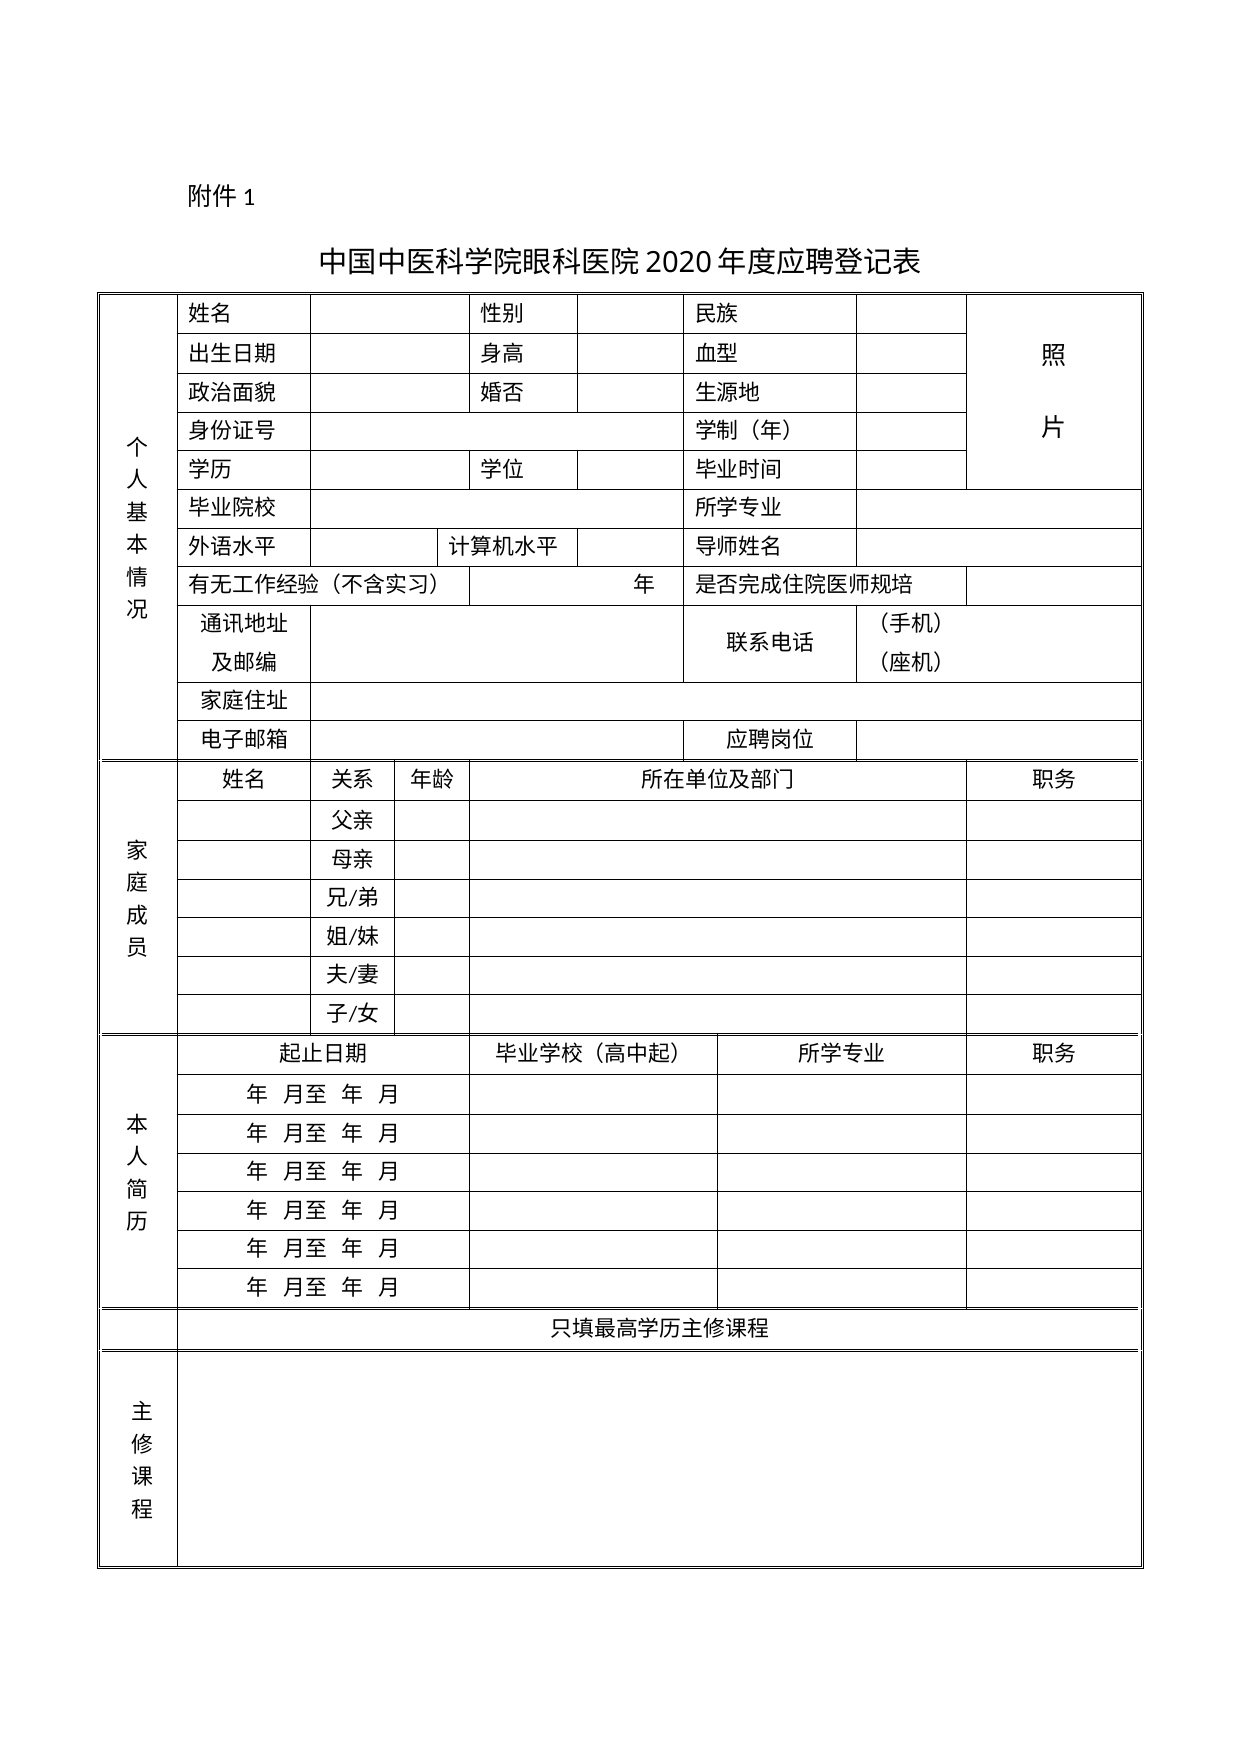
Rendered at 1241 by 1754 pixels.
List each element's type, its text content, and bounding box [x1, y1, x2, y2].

table_cell [857, 374, 966, 412]
table_cell 计算机水平 [438, 529, 577, 566]
table_cell [967, 880, 1141, 917]
table_cell [967, 567, 1141, 604]
table_cell 学位 [470, 451, 577, 489]
table_cell 年龄 [395, 762, 469, 799]
table_cell 联系电话 [684, 606, 856, 682]
table_cell [178, 801, 310, 840]
table_cell [718, 1231, 966, 1268]
table_cell [967, 957, 1141, 994]
table_cell 毕业院校 [178, 490, 310, 527]
table_header [857, 295, 966, 333]
table_cell [311, 683, 1141, 720]
table_cell [311, 606, 683, 682]
table_cell 姓名 [178, 762, 310, 799]
table_cell 毕业学校（高中起） [470, 1036, 717, 1073]
table_cell 所在单位及部门 [470, 762, 966, 799]
table_cell [578, 529, 683, 566]
table_cell 应聘岗位 [684, 721, 856, 759]
table_cell 出生日期 [178, 334, 310, 373]
table_cell 政治面貌 [178, 374, 310, 412]
table_cell [967, 801, 1141, 840]
table_cell [967, 1192, 1141, 1230]
table_cell [395, 995, 469, 1033]
table_cell [311, 529, 437, 566]
table_cell [718, 1115, 966, 1153]
table_cell 年 月至 年 月 [178, 1192, 469, 1230]
table_cell [967, 1154, 1141, 1191]
table_cell [395, 957, 469, 994]
table_cell 职务 [967, 1033, 1142, 1073]
table_cell 毕业时间 [684, 451, 856, 489]
table_cell 年 月至 年 月 [178, 1154, 469, 1191]
table_cell [470, 918, 966, 956]
table_cell 本 人 简 历 [98, 1033, 177, 1307]
table_cell 只填最高学历主修课程 [178, 1307, 1141, 1349]
table_cell [578, 334, 683, 373]
table_cell [470, 1192, 717, 1230]
table_header [311, 295, 469, 333]
table_cell [470, 801, 966, 840]
table_cell [718, 1192, 966, 1230]
table_cell [178, 880, 310, 917]
table_cell 年 月至 年 月 [178, 1115, 469, 1153]
table_header 照 片 [967, 295, 1141, 489]
table_cell 婚否 [470, 374, 577, 412]
table_cell [857, 451, 966, 489]
table_cell 家庭住址 [178, 683, 310, 720]
table_header 个 人 基 本 情 况 [100, 295, 177, 759]
table_cell 兄/弟 [311, 880, 394, 917]
table_cell 学历 [178, 451, 310, 489]
table_cell 通讯地址 及邮编 [178, 606, 310, 682]
table_cell [967, 1231, 1141, 1268]
table_cell [470, 880, 966, 917]
table_cell [470, 1269, 717, 1307]
table_cell [718, 1269, 966, 1307]
table_cell [718, 1154, 966, 1191]
table_cell [100, 1307, 177, 1349]
table_cell 电子邮箱 [178, 721, 310, 759]
table_cell [311, 721, 683, 759]
table_cell [395, 841, 469, 879]
table_cell 所学专业 [718, 1036, 966, 1073]
table_cell [967, 1075, 1141, 1114]
table_cell 学制（年） [684, 413, 856, 450]
table_cell 起止日期 [178, 1036, 469, 1073]
table_cell [470, 995, 966, 1033]
table_cell [311, 490, 683, 527]
table_header 民族 [684, 295, 856, 333]
table_cell [967, 841, 1141, 879]
table_cell [470, 1154, 717, 1191]
table_cell [311, 451, 469, 489]
table_cell [311, 334, 469, 373]
table_cell 家 庭 成 员 [98, 759, 177, 1033]
table_cell 夫/妻 [311, 957, 394, 994]
table_cell [178, 1349, 1142, 1566]
table_cell 母亲 [311, 841, 394, 879]
table_cell 是否完成住院医师规培 [684, 567, 966, 604]
table_cell 年 月至 年 月 [178, 1075, 469, 1114]
table_cell [178, 918, 310, 956]
table_cell [967, 918, 1141, 956]
table_cell 年 [470, 567, 683, 604]
table_cell [578, 451, 683, 489]
table_cell [395, 880, 469, 917]
table_cell [395, 801, 469, 840]
text 中国中医科学院眼科医院2020年度应聘登记表 [187, 227, 1053, 292]
table_cell [178, 957, 310, 994]
table_cell 外语水平 [178, 529, 310, 566]
table_cell 有无工作经验（不含实习） [178, 567, 469, 604]
table_cell [311, 413, 683, 450]
table_cell 生源地 [684, 374, 856, 412]
table_cell [178, 995, 310, 1033]
table_cell [967, 995, 1141, 1033]
table_cell [967, 1115, 1141, 1153]
table_cell [857, 413, 966, 450]
table_header [578, 295, 683, 333]
table_cell [395, 918, 469, 956]
table_cell 职务 [967, 759, 1142, 799]
table_cell [470, 957, 966, 994]
table_cell 身份证号 [178, 413, 310, 450]
table_cell 关系 [311, 762, 394, 799]
table_cell 父亲 [311, 801, 394, 840]
table_cell [857, 529, 1141, 566]
table_cell [178, 841, 310, 879]
table_cell [857, 721, 1141, 759]
table_cell 年 月至 年 月 [178, 1231, 469, 1268]
table_cell （手机） （座机） [857, 606, 1141, 682]
table_cell 年 月至 年 月 [178, 1269, 469, 1307]
table_cell 身高 [470, 334, 577, 373]
table_cell [857, 334, 966, 373]
table_cell [857, 490, 1141, 527]
table_cell 主 修 课 程 [98, 1349, 177, 1566]
table_cell [470, 1231, 717, 1268]
table_cell 所学专业 [684, 490, 856, 527]
table_cell 子/女 [311, 995, 394, 1033]
table_cell [578, 374, 683, 412]
table_cell [470, 1115, 717, 1153]
table_cell [311, 374, 469, 412]
text 附件1 [187, 162, 1053, 227]
table_cell [718, 1075, 966, 1114]
table_header 性别 [470, 295, 577, 333]
table_cell 姐/妹 [311, 918, 394, 956]
table_cell [967, 1269, 1141, 1307]
table_cell 导师姓名 [684, 529, 856, 566]
table_cell 血型 [684, 334, 856, 373]
table_header 姓名 [178, 295, 310, 333]
table_cell [470, 841, 966, 879]
table_cell [470, 1075, 717, 1114]
